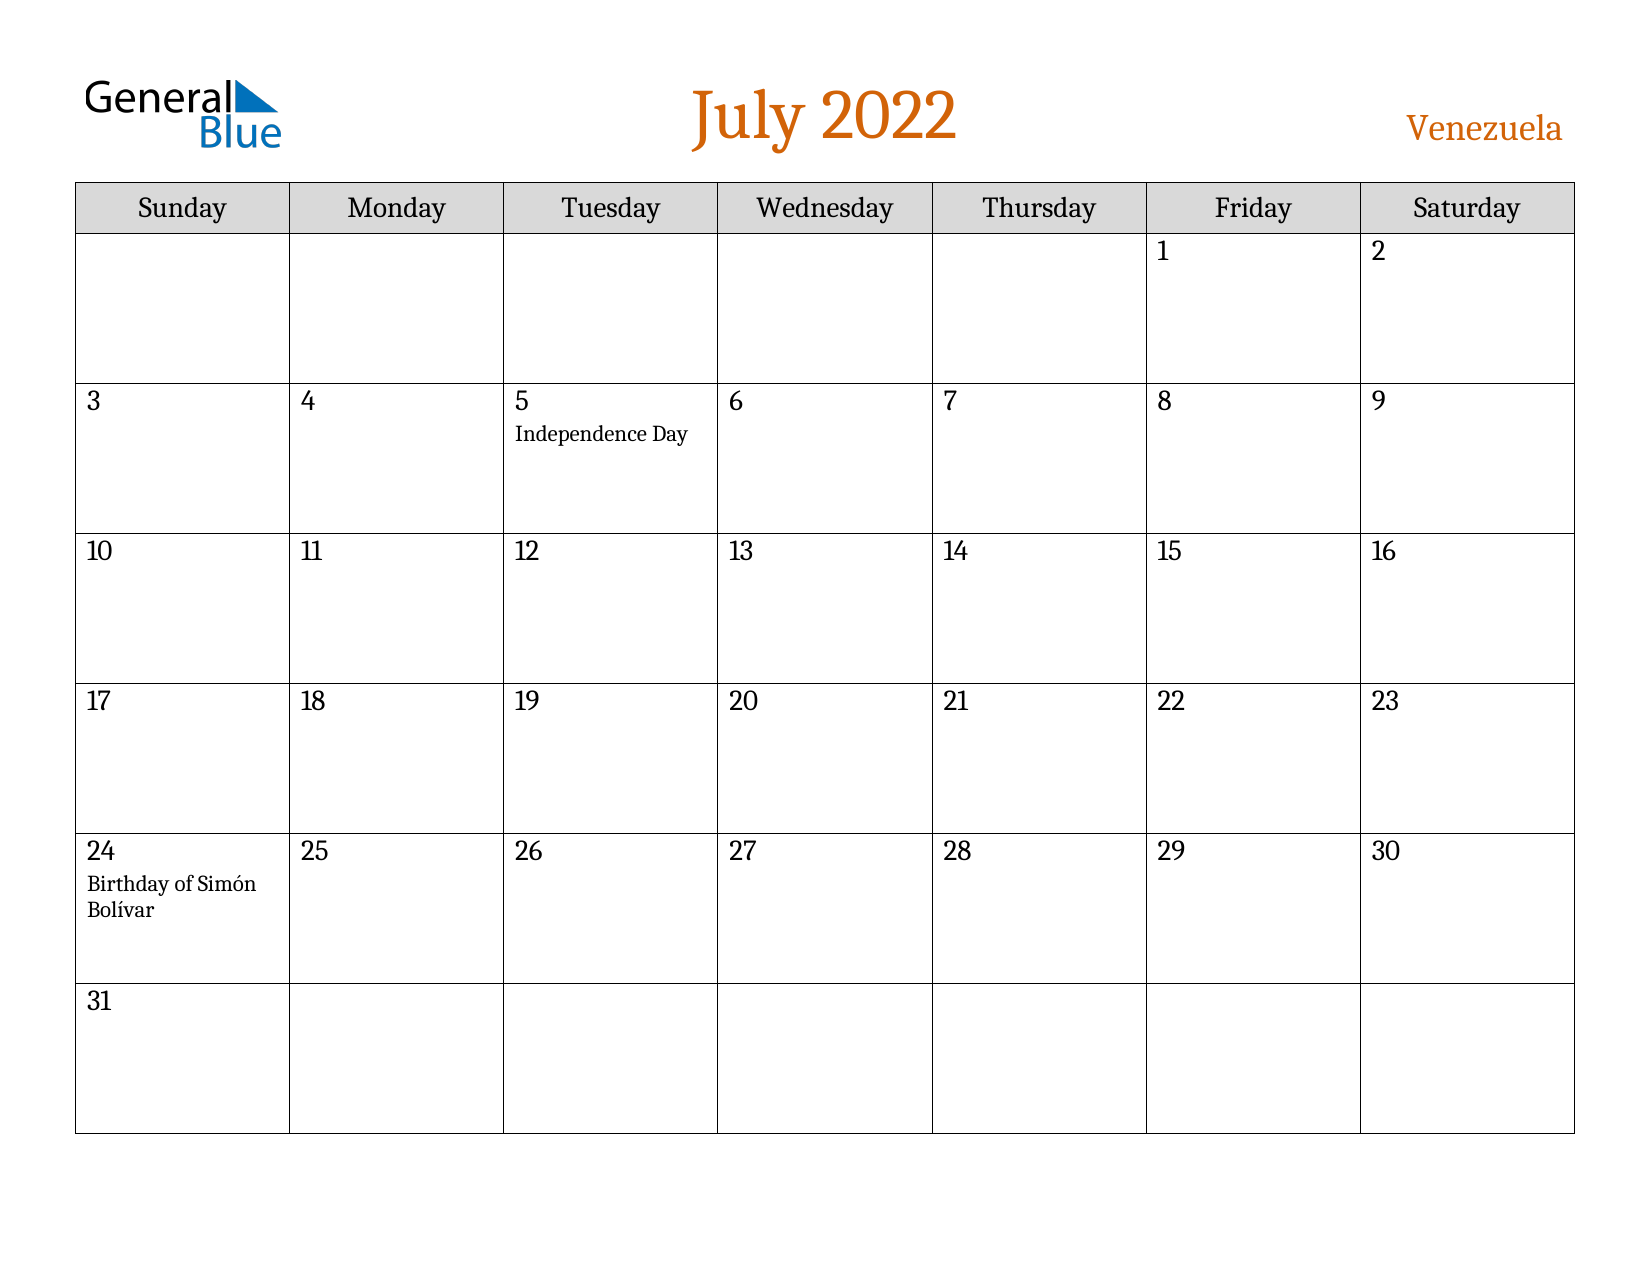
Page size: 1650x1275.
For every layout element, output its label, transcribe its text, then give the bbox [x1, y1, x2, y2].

table_header [76, 75, 503, 182]
table_cell [504, 234, 717, 270]
table_cell [76, 1020, 289, 1133]
table_cell [933, 570, 1146, 683]
table_cell Tuesday [504, 183, 717, 233]
table_cell [718, 1020, 932, 1133]
table_cell [504, 984, 717, 1020]
table_cell [1147, 420, 1360, 533]
table_cell [1361, 270, 1574, 383]
table_header Venezuela [1146, 75, 1574, 182]
table_cell [718, 570, 932, 683]
table_cell [1147, 270, 1360, 383]
table_cell 21 [933, 684, 1146, 720]
table_cell Saturday [1361, 183, 1574, 233]
table_cell [290, 270, 503, 383]
table_cell [290, 870, 503, 983]
table_cell [1361, 984, 1574, 1020]
table_cell Friday [1147, 183, 1360, 233]
table_cell [290, 570, 503, 683]
table_cell [933, 984, 1146, 1020]
table_cell [76, 234, 289, 270]
table_cell [933, 234, 1146, 270]
table_cell 4 [290, 384, 503, 420]
table_cell 20 [718, 684, 932, 720]
table_cell 19 [504, 684, 717, 720]
table_cell 6 [718, 384, 932, 420]
table_cell Thursday [933, 183, 1146, 233]
table_cell Independence Day [504, 420, 717, 533]
table_cell 18 [290, 684, 503, 720]
table_cell [290, 984, 503, 1020]
table_cell 23 [1361, 684, 1574, 720]
table_cell 8 [1147, 384, 1360, 420]
table_cell [290, 1020, 503, 1133]
table_cell 24 [76, 834, 289, 870]
table_cell [1361, 720, 1574, 833]
table_cell 3 [76, 384, 289, 420]
table_cell [933, 870, 1146, 983]
table_cell Birthday of Simón Bolívar [76, 870, 289, 983]
table_cell 26 [504, 834, 717, 870]
table_cell Monday [290, 183, 503, 233]
table_cell Sunday [76, 183, 289, 233]
picture [86, 80, 281, 148]
table_cell [76, 270, 289, 383]
table_cell [290, 720, 503, 833]
table_cell 12 [504, 534, 717, 570]
table_cell [1361, 1020, 1574, 1133]
table_cell [1361, 870, 1574, 983]
table_cell [76, 570, 289, 683]
table_cell [290, 420, 503, 533]
table_cell [1361, 420, 1574, 533]
table_cell 11 [290, 534, 503, 570]
table_cell [718, 984, 932, 1020]
table_cell 9 [1361, 384, 1574, 420]
table_cell [504, 270, 717, 383]
table_cell 16 [1361, 534, 1574, 570]
table_cell [1147, 870, 1360, 983]
table_cell 15 [1147, 534, 1360, 570]
table_cell [1147, 720, 1360, 833]
table_cell 31 [76, 984, 289, 1020]
table_cell 1 [1147, 234, 1360, 270]
table_cell [933, 270, 1146, 383]
table_cell 29 [1147, 834, 1360, 870]
table_cell [504, 1020, 717, 1133]
table_cell 10 [76, 534, 289, 570]
table_cell 28 [933, 834, 1146, 870]
table_cell 14 [933, 534, 1146, 570]
table_cell [76, 420, 289, 533]
table_cell [933, 420, 1146, 533]
table_cell [1147, 1020, 1360, 1133]
table_cell [933, 1020, 1146, 1133]
table_cell [718, 720, 932, 833]
table_cell [1147, 984, 1360, 1020]
table_cell 27 [718, 834, 932, 870]
table_cell 2 [1361, 234, 1574, 270]
table_cell 25 [290, 834, 503, 870]
table_cell 17 [76, 684, 289, 720]
table_cell [504, 570, 717, 683]
table_cell 7 [933, 384, 1146, 420]
table_cell 5 [504, 384, 717, 420]
table_cell Wednesday [718, 183, 932, 233]
table_cell [504, 870, 717, 983]
table_cell 22 [1147, 684, 1360, 720]
table_cell [718, 234, 932, 270]
table_cell [718, 420, 932, 533]
table_cell 13 [718, 534, 932, 570]
table_cell [1361, 570, 1574, 683]
table_cell [718, 870, 932, 983]
table_cell 30 [1361, 834, 1574, 870]
table_cell [504, 720, 717, 833]
table_cell [933, 720, 1146, 833]
table_cell [76, 720, 289, 833]
table_cell [718, 270, 932, 383]
table_cell [290, 234, 503, 270]
table_header July 2022 [504, 75, 1146, 182]
table_cell [1147, 570, 1360, 683]
